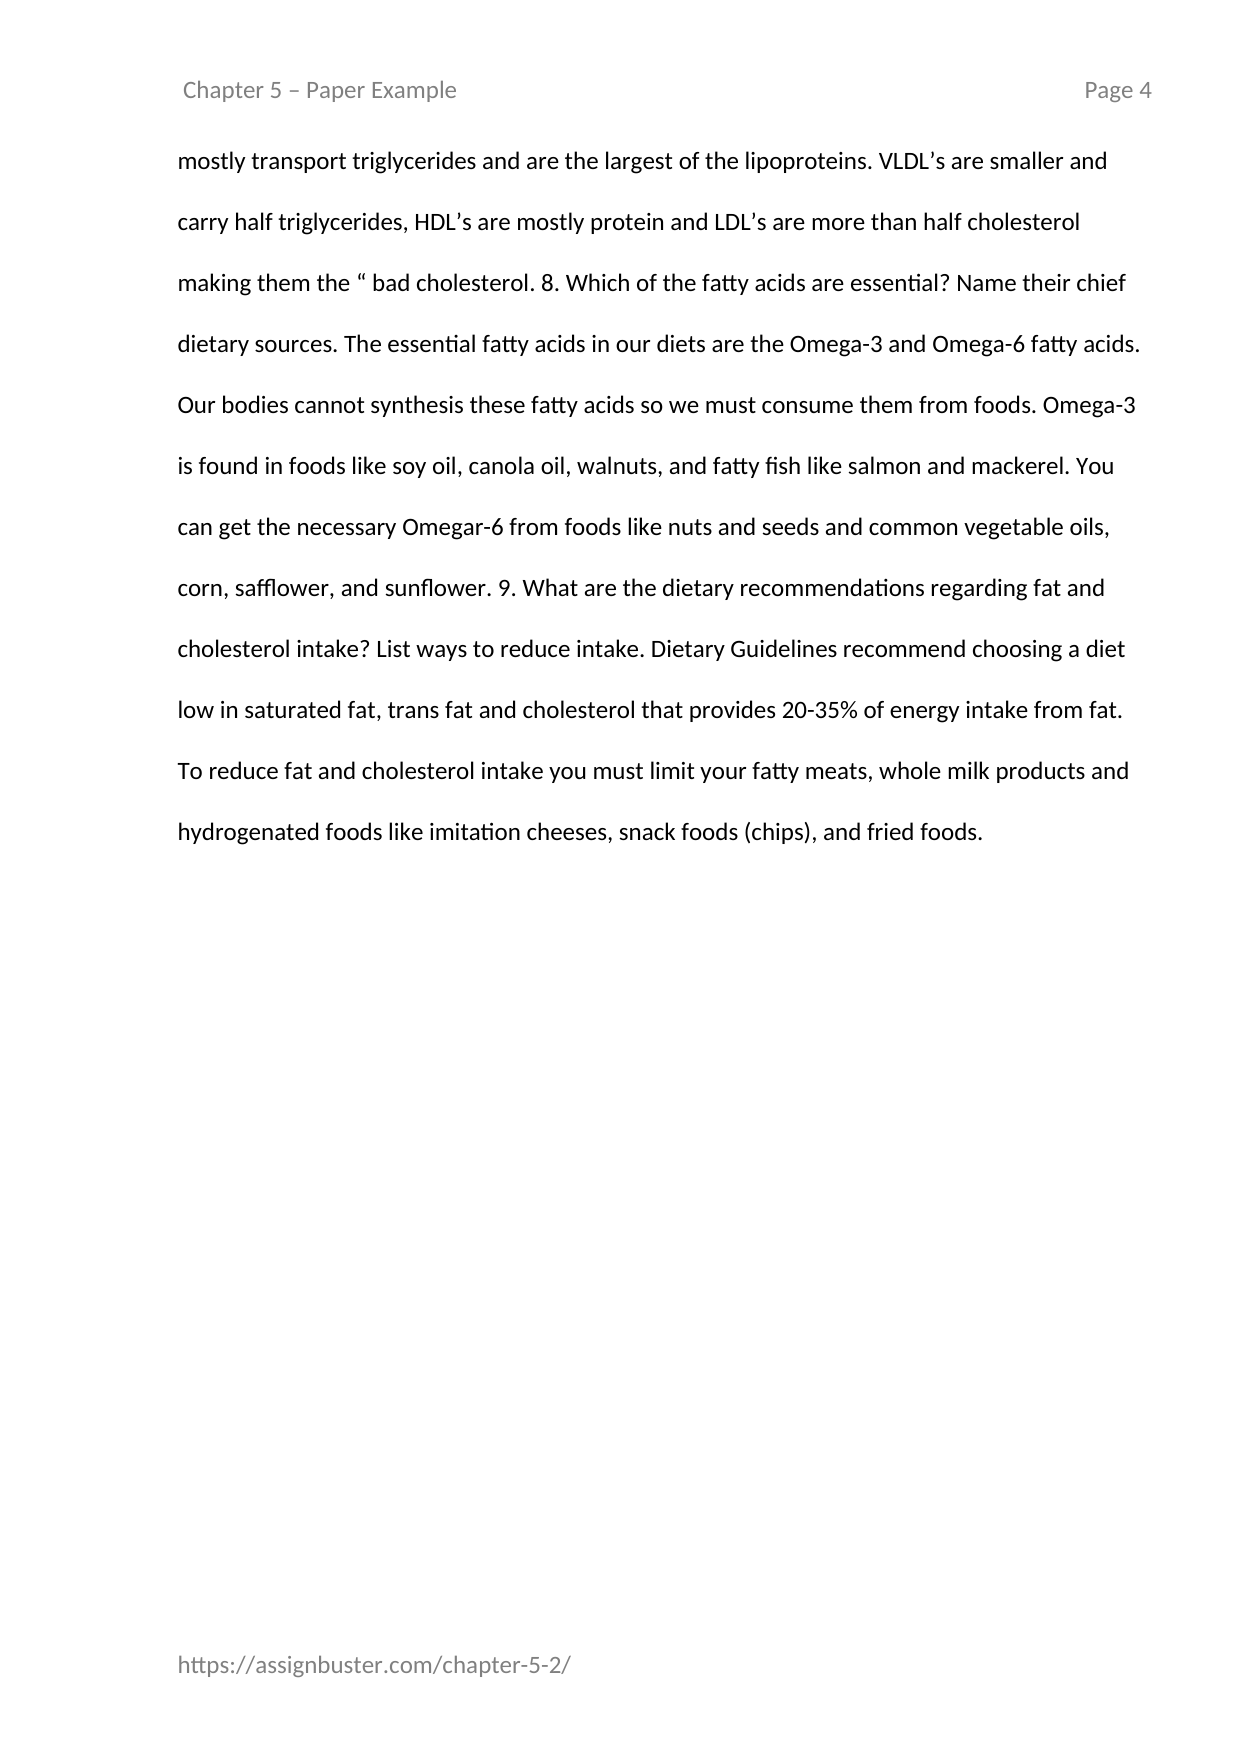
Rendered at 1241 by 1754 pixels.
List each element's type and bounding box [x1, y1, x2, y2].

text [177, 145, 1152, 847]
